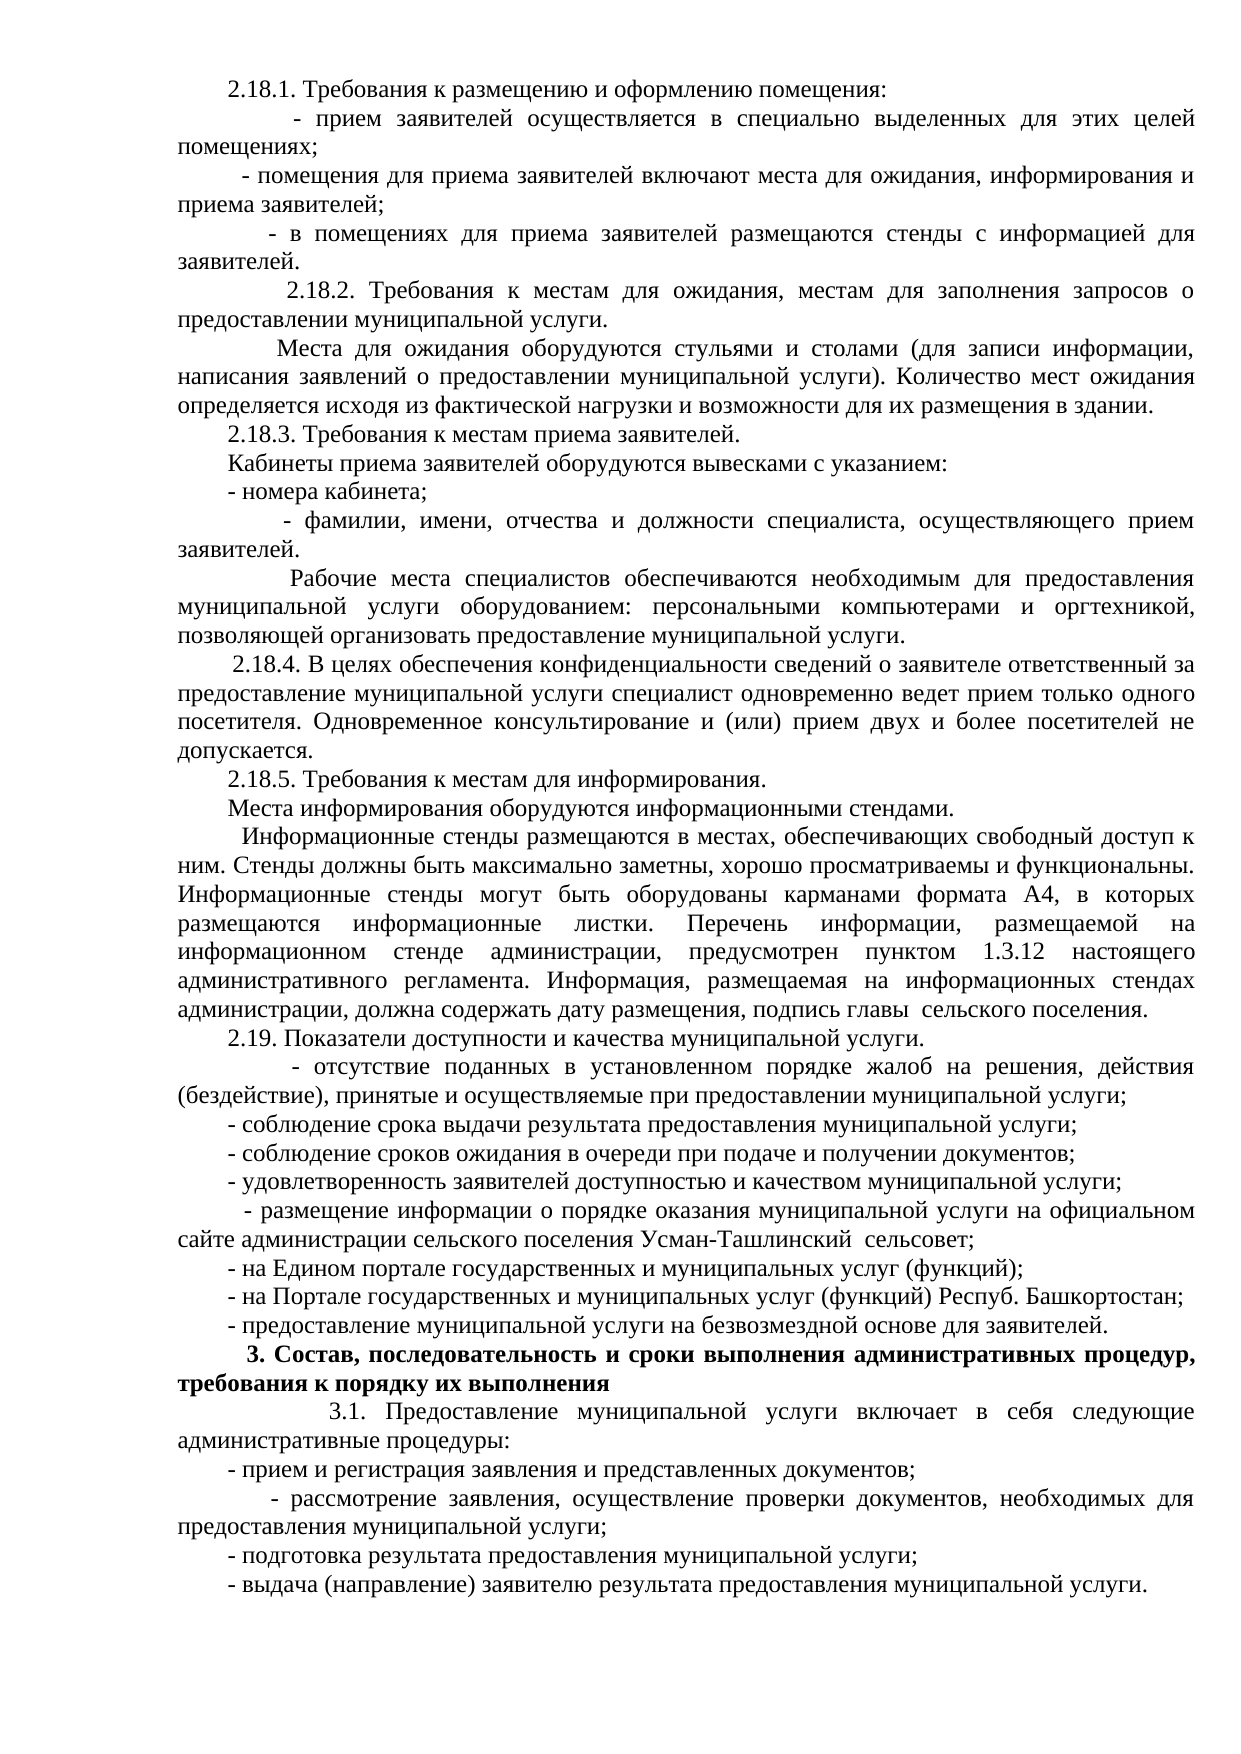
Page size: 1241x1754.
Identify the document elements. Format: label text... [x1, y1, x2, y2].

text Рабочие места специалистов обеспечиваются необходимым для предоставления муниципальной услуги оборудованием: персональными компьютерами и оргтехникой, позволяющей организовать предоставление муниципальной услуги. [177, 563, 1196, 649]
text 2.18.4. В целях обеспечения конфиденциальности сведений о заявителе ответственный за предоставление муниципальной услуги специалист одновременно ведет прием только одного посетителя. Одновременное консультирование и (или) прием двух и более посетителей не допускается. [177, 649, 1196, 764]
text 3.1. Предоставление муниципальной услуги включает в себя следующие административные процедуры: [177, 1396, 1196, 1454]
text 2.18.1. Требования к размещению и оформлению помещения: [177, 74, 1196, 103]
text - соблюдение срока выдачи результата предоставления муниципальной услуги; [177, 1109, 1196, 1138]
text - помещения для приема заявителей включают места для ожидания, информирования и приема заявителей; [177, 160, 1196, 218]
text - рассмотрение заявления, осуществление проверки документов, необходимых для предоставления муниципальной услуги; [177, 1483, 1196, 1540]
text - прием и регистрация заявления и представленных документов; [177, 1454, 1196, 1483]
text - предоставление муниципальной услуги на безвозмездной основе для заявителей. [177, 1310, 1196, 1339]
text 2.18.3. Требования к местам приема заявителей. [177, 419, 1196, 448]
text 2.18.5. Требования к местам для информирования. [177, 764, 1196, 793]
text 3. Состав, последовательность и сроки выполнения административных процедур, требования к порядку их выполнения [177, 1339, 1196, 1396]
text - в помещениях для приема заявителей размещаются стенды с информацией для заявителей. [177, 218, 1196, 275]
text Места для ожидания оборудуются стульями и столами (для записи информации, написания заявлений о предоставлении муниципальной услуги). Количество мест ожидания определяется исходя из фактической нагрузки и возможности для их размещения в здании. [177, 333, 1196, 419]
text - выдача (направление) заявителю результата предоставления муниципальной услуги. [177, 1569, 1196, 1598]
text - прием заявителей осуществляется в специально выделенных для этих целей помещениях; [177, 103, 1196, 160]
text - номера кабинета; [177, 476, 1196, 505]
text - фамилии, имени, отчества и должности специалиста, осуществляющего прием заявителей. [177, 505, 1196, 563]
text - соблюдение сроков ожидания в очереди при подаче и получении документов; [177, 1138, 1196, 1166]
text Кабинеты приема заявителей оборудуются вывесками с указанием: [177, 448, 1196, 476]
text - на Едином портале государственных и муниципальных услуг (функций); [177, 1253, 1196, 1281]
text Информационные стенды размещаются в местах, обеспечивающих свободный доступ к ним. Стенды должны быть максимально заметны, хорошо просматриваемы и функциональны. Информационные стенды могут быть оборудованы карманами формата A4, в которых размещаются информационные листки. Перечень информации, размещаемой на информационном стенде администрации, предусмотрен пунктом 1.3.12 настоящего административного регламента. Информация, размещаемая на информационных стендах администрации, должна содержать дату размещения, подпись главы сельского поселения. [177, 821, 1196, 1023]
text - на Портале государственных и муниципальных услуг (функций) Респуб. Башкортостан; [177, 1281, 1196, 1310]
text - размещение информации о порядке оказания муниципальной услуги на официальном сайте администрации сельского поселения Усман-Ташлинский сельсовет; [177, 1195, 1196, 1253]
text - подготовка результата предоставления муниципальной услуги; [177, 1540, 1196, 1569]
text 2.18.2. Требования к местам для ожидания, местам для заполнения запросов о предоставлении муниципальной услуги. [177, 275, 1196, 333]
text 2.19. Показатели доступности и качества муниципальной услуги. [177, 1023, 1196, 1051]
text - удовлетворенность заявителей доступностью и качеством муниципальной услуги; [177, 1166, 1196, 1195]
text - отсутствие поданных в установленном порядке жалоб на решения, действия (бездействие), принятые и осуществляемые при предоставлении муниципальной услуги; [177, 1051, 1196, 1109]
text Места информирования оборудуются информационными стендами. [177, 793, 1196, 821]
